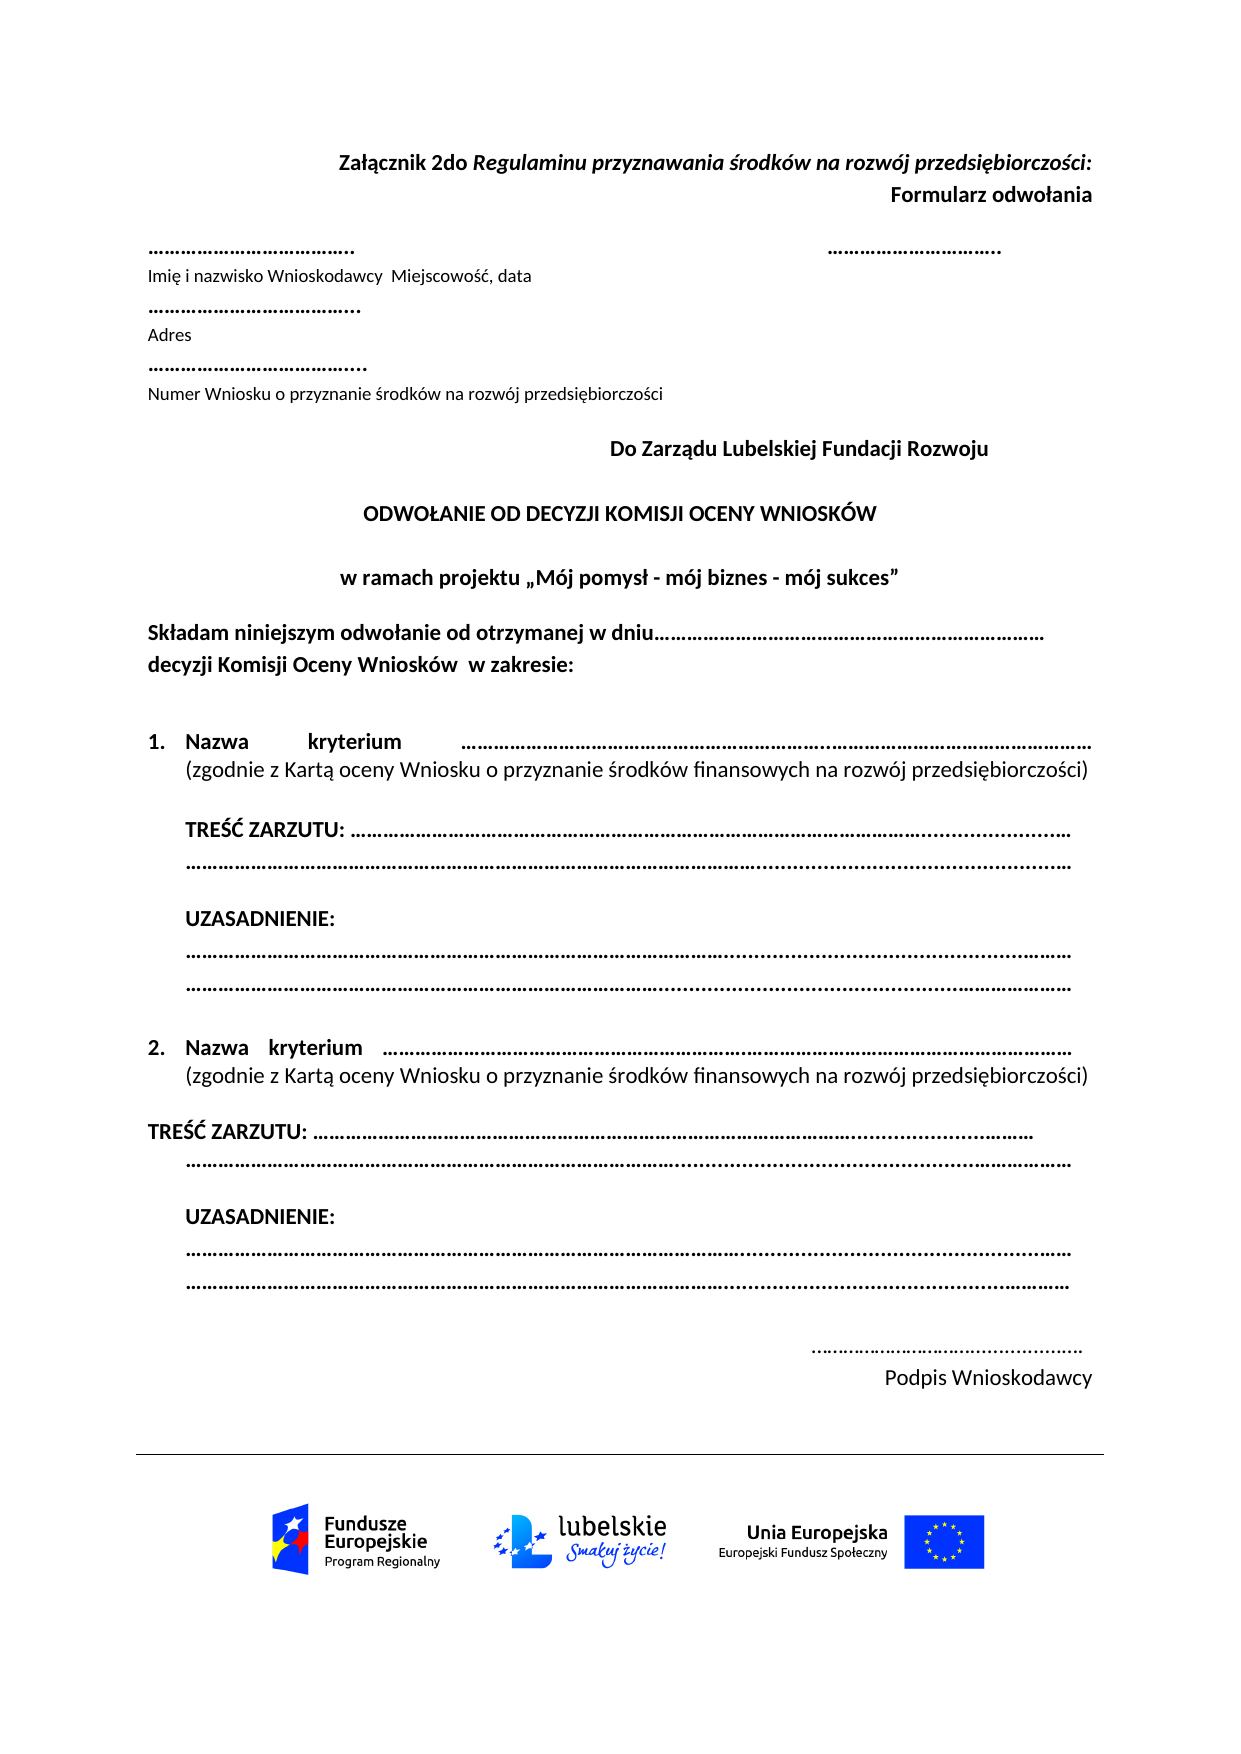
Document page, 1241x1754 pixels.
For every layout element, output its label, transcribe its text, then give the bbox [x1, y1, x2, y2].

list Nazwa kryterium ………………………………………………………….…………………………………………………… (zgodnie z Kartą oceny Wniosku o przyznanie środków finansowych na rozwój przedsiębiorczości) [148, 1033, 1092, 1089]
text Podpis Wnioskodawcy [148, 1363, 1092, 1391]
text TREŚĆ ZARZUTU: ……………………………………………………………………………………………......................… [185, 815, 1092, 843]
text …………………………................…. [148, 1331, 1092, 1359]
text ………………………………………………………………………………………….................................................…… [185, 1234, 1092, 1263]
list Nazwa kryterium …………………………………………………………..………………………………………… (zgodnie z Kartą oceny Wniosku o przyznanie środków finansowych na rozwój przedsiębiorczości) [148, 727, 1092, 783]
text Składam niniejszym odwołanie od otrzymanej w dniu……………………………………………………………… decyzji Komisji Oceny Wniosków w zakresie: [148, 618, 1092, 678]
text ……………………………………………………………………………….................................................……………… [185, 1145, 1092, 1173]
text Do Zarządu Lubelskiej Fundacji Rozwoju [148, 434, 1092, 462]
text …………………………………………………………………………………………….................................................… [185, 847, 1092, 875]
picture [147, 1455, 1093, 1623]
text Numer Wniosku o przyznanie środków na rozwój przedsiębiorczości [148, 382, 1092, 405]
text Formularz odwołania [148, 180, 1092, 208]
text ………………………………... [148, 291, 1092, 319]
text ODWOŁANIE OD DECYZJI KOMISJI OCENY WNIOSKÓW [148, 499, 1092, 527]
text Imię i nazwisko Wnioskodawcy Miejscowość, data [148, 265, 1092, 288]
text ……………………………………………………………………………………….................................................……… [185, 937, 1092, 964]
text …………………………………………………………………………….................................................………………… [185, 969, 1092, 997]
text TREŚĆ ZARZUTU: ………………………………………………………………………………………......................……… [148, 1117, 1092, 1145]
text ………………………………………………………………………………………..............................................………… [185, 1267, 1092, 1295]
text UZASADNIENIE: [185, 1202, 1092, 1230]
text Załącznik 2do Regulaminu przyznawania środków na rozwój przedsiębiorczości: [148, 148, 1092, 176]
text UZASADNIENIE: [185, 904, 1092, 932]
text ……………………………….... [148, 349, 1092, 378]
text ……………………………….. ………………………….. [148, 232, 1092, 261]
text w ramach projektu „Mój pomysł - mój biznes - mój sukces” [148, 563, 1092, 591]
text Adres [148, 323, 1092, 346]
